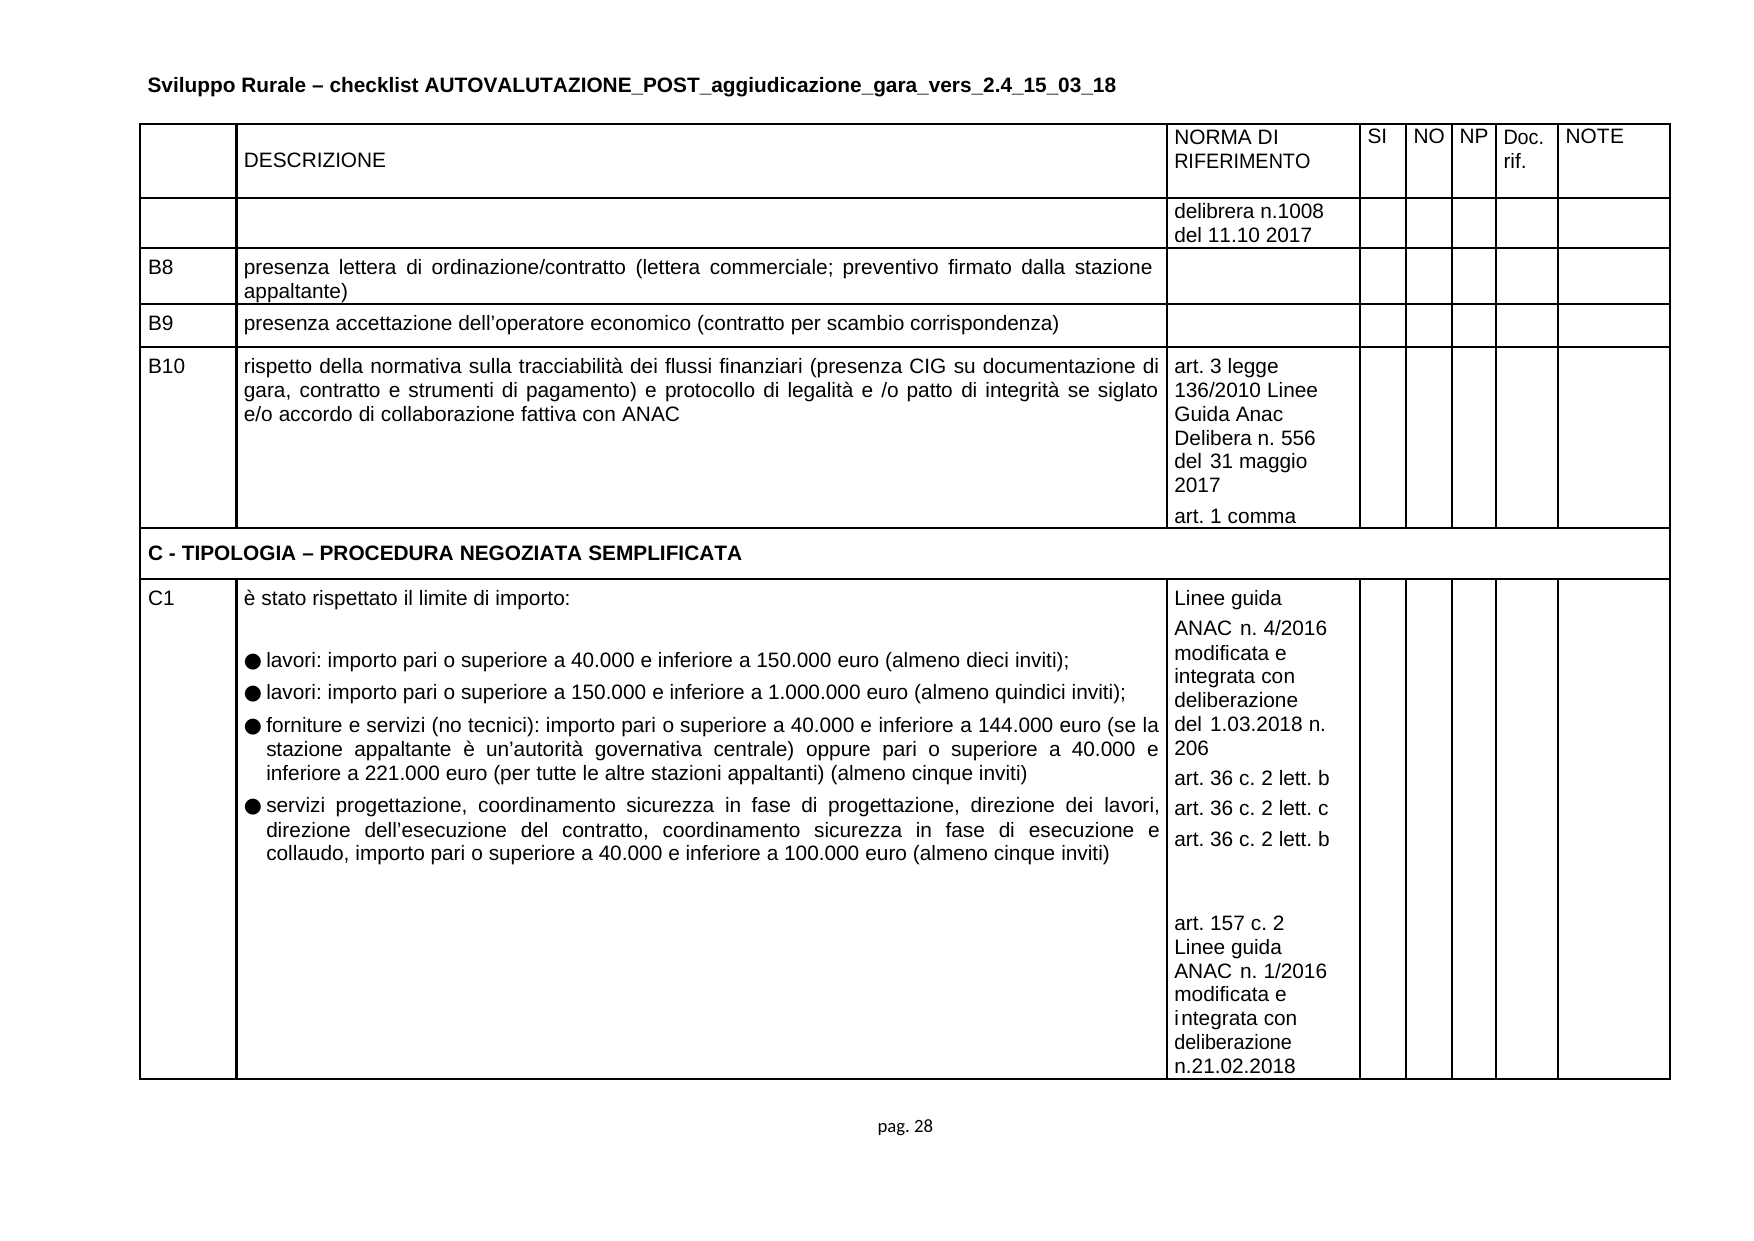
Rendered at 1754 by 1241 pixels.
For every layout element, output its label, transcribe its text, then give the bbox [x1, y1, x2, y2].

table_header [141, 125, 235, 197]
table_cell [1453, 305, 1495, 346]
table_cell [1361, 348, 1405, 527]
table_cell [1407, 249, 1451, 302]
table_cell [1361, 580, 1405, 1078]
table_header NO [1407, 125, 1451, 197]
table_cell C - TIPOLOGIA – PROCEDURA NEGOZIATA SEMPLIFICATA [141, 529, 1669, 578]
table_header NORMA DI RIFERIMENTO [1168, 125, 1359, 197]
table_cell [1361, 305, 1405, 346]
table_header Doc. rif. [1497, 125, 1557, 197]
table_cell [1407, 348, 1451, 527]
table_cell [1361, 249, 1405, 302]
table_cell delibrera n.1008 del 11.10 2017 [1168, 199, 1359, 247]
table_cell B10 [141, 348, 235, 527]
table_cell [1407, 199, 1451, 247]
table_header DESCRIZIONE [238, 125, 1166, 197]
table_cell [1497, 305, 1557, 346]
table_cell [1559, 305, 1669, 346]
table_cell B9 [141, 305, 235, 346]
table_cell [1407, 305, 1451, 346]
table_cell [1497, 249, 1557, 302]
table_cell art. 3 legge 136/2010 Linee Guida Anac Delibera n. 556 del 31 maggio 2017 art. 1 comma 17 L.190/2012 [1168, 348, 1359, 527]
table_cell [1453, 249, 1495, 302]
table_cell [141, 199, 235, 247]
table_header NP [1453, 125, 1495, 197]
table_cell presenza lettera di ordinazione/contratto (lettera commerciale; preventivo firmato dalla stazione appaltante) [238, 249, 1166, 302]
table_cell [238, 199, 1166, 247]
table_cell B8 [141, 249, 235, 302]
table_header SI [1361, 125, 1405, 197]
table_cell [1168, 249, 1359, 302]
table_cell [1168, 305, 1359, 346]
table_cell [1453, 580, 1495, 1078]
table_cell Linee guida ANAC n. 4/2016 modificata e integrata con deliberazione del 1.03.2018 n. 206 art. 36 c. 2 lett. b art. 36 c. 2 lett. c art. 36 c. 2 lett. b art. 157 c. 2 Linee guida ANAC n. 1/2016 modificata e integrata con deliberazione n.21.02.2018 n.138 [1168, 580, 1359, 1078]
table_cell [1453, 199, 1495, 247]
table_cell [1361, 199, 1405, 247]
table_cell è stato rispettato il limite di importo: lavori: importo pari o superiore a 40.000 e inferiore a 150.000 euro (almeno dieci inviti); lavori: importo pari o superiore a 150.000 e inferiore a 1.000.000 euro (almeno quindici inviti); forniture e servizi (no tecnici): importo pari o superiore a 40.000 e inferiore a 144.000 euro (se la stazione appaltante è un’autorità governativa centrale) oppure pari o superiore a 40.000 e inferiore a 221.000 euro (per tutte le altre stazioni appaltanti) (almeno cinque inviti) servizi progettazione, coordinamento sicurezza in fase di progettazione, direzione dei lavori, direzione dell’esecuzione del contratto, coordinamento sicurezza in fase di esecuzione e collaudo, importo pari o superiore a 40.000 e inferiore a 100.000 euro (almeno cinque inviti) [238, 580, 1166, 1078]
table_cell [1497, 348, 1557, 527]
table_cell [1453, 348, 1495, 527]
table_cell [1559, 199, 1669, 247]
table_header NOTE [1559, 125, 1669, 197]
table_cell [1497, 199, 1557, 247]
table_cell [1497, 580, 1557, 1078]
table_cell [1559, 580, 1669, 1078]
table_cell presenza accettazione dell’operatore economico (contratto per scambio corrispondenza) [238, 305, 1166, 346]
table_cell rispetto della normativa sulla tracciabilità dei flussi finanziari (presenza CIG su documentazione di gara, contratto e strumenti di pagamento) e protocollo di legalità e /o patto di integrità se siglato e/o accordo di collaborazione fattiva con ANAC [238, 348, 1166, 527]
table_cell C1 [141, 580, 235, 1078]
table_cell [1559, 249, 1669, 302]
table_cell [1559, 348, 1669, 527]
table_cell [1407, 580, 1451, 1078]
